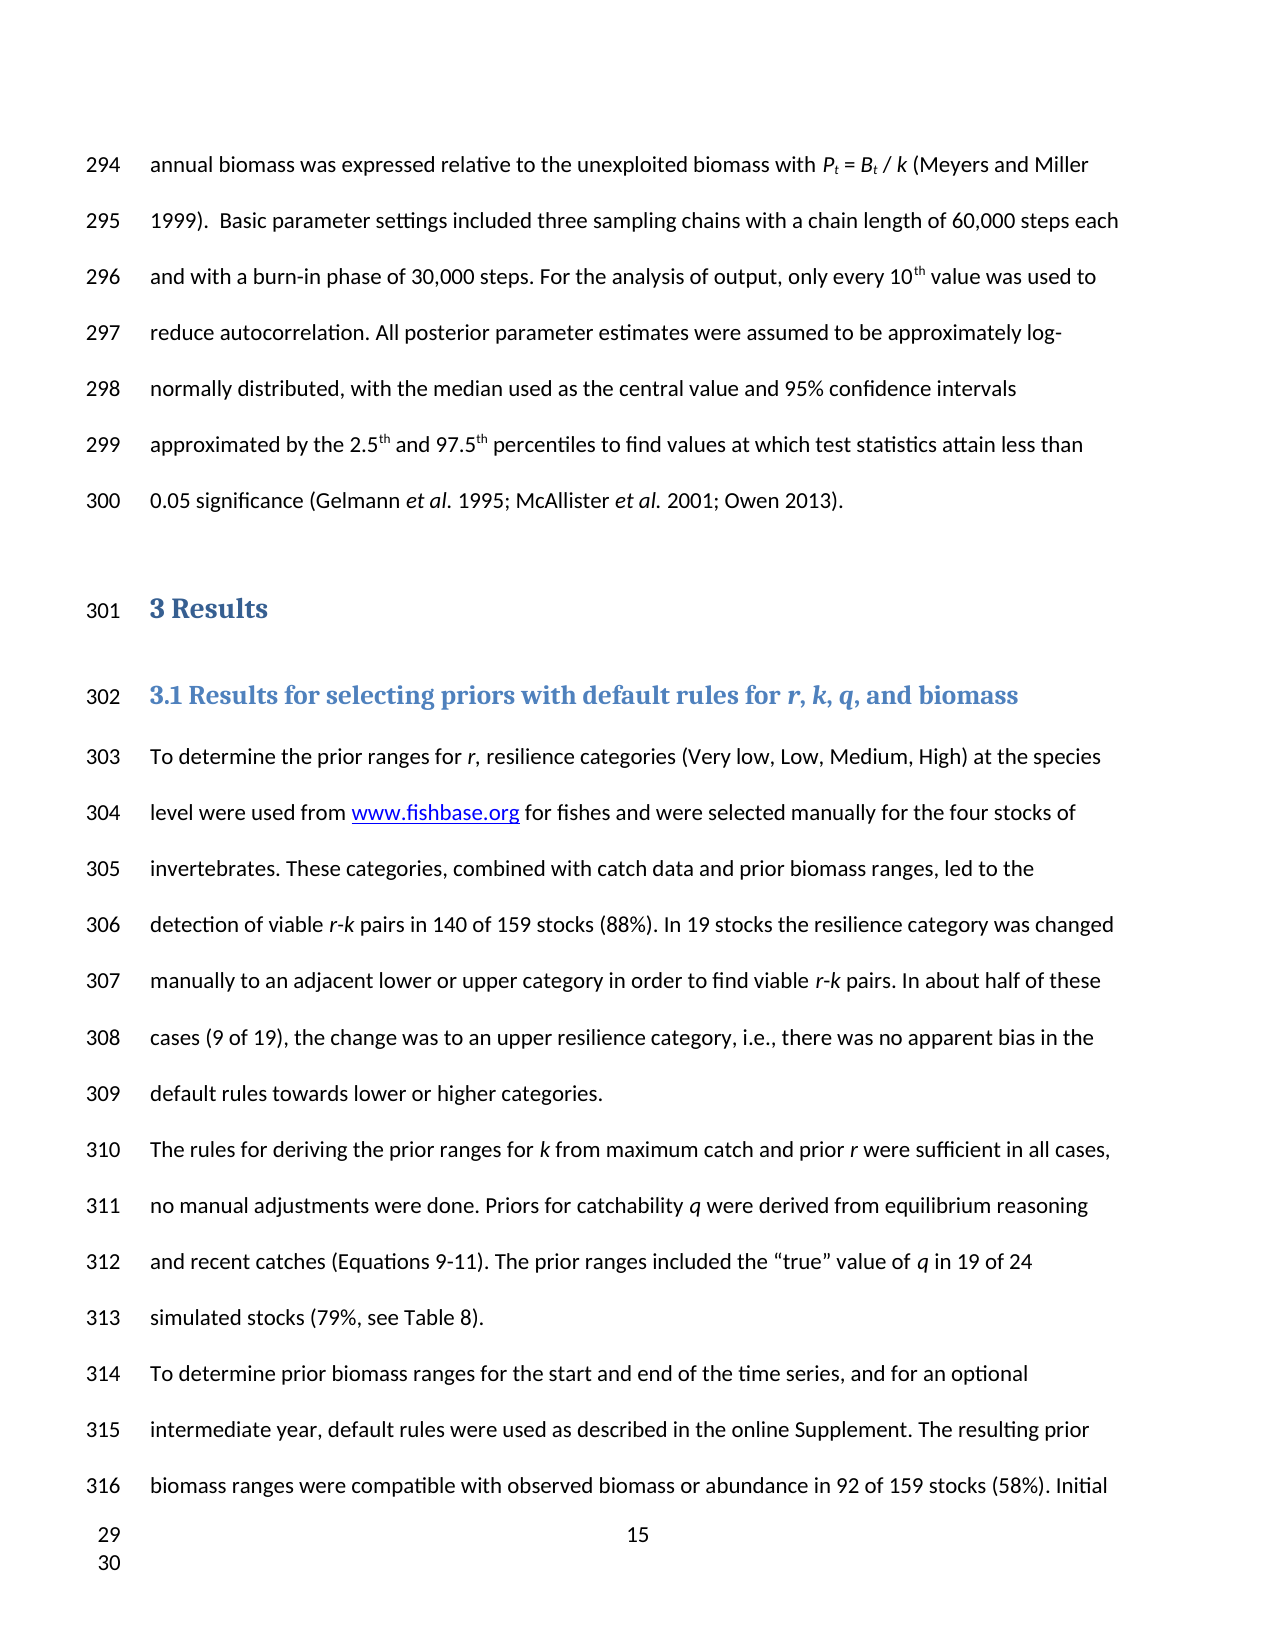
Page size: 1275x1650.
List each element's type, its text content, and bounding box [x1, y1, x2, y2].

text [150, 150, 1125, 514]
text To determine the prior ranges for r, resilience categories (Very low, Low, Medium, High) at the species level were used from www.fishbase.org for fishes and were selected manually for the four stocks of invertebrates. These categories, combined with catch data and prior biomass ranges, led to the detection of viable r-k pairs in 140 of 159 stocks (88%). In 19 stocks the resilience category was changed manually to an adjacent lower or upper category in order to find viable r-k pairs. In about half of these cases (9 of 19), the change was to an upper resilience category, i.e., there was no apparent bias in the default rules towards lower or higher categories. [150, 742, 1125, 1107]
text The rules for deriving the prior ranges for k from maximum catch and prior r were sufficient in all cases, no manual adjustments were done. Priors for catchability q were derived from equilibrium reasoning and recent catches (Equations 9-11). The prior ranges included the “true” value of q in 19 of 24 simulated stocks (79%, see Table 8). [150, 1135, 1125, 1331]
subtitle 3 Results [150, 592, 1125, 626]
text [150, 1359, 1125, 1499]
subtitle 3.1 Results for selecting priors with default rules for r, k, q, and biomass [150, 680, 1125, 711]
